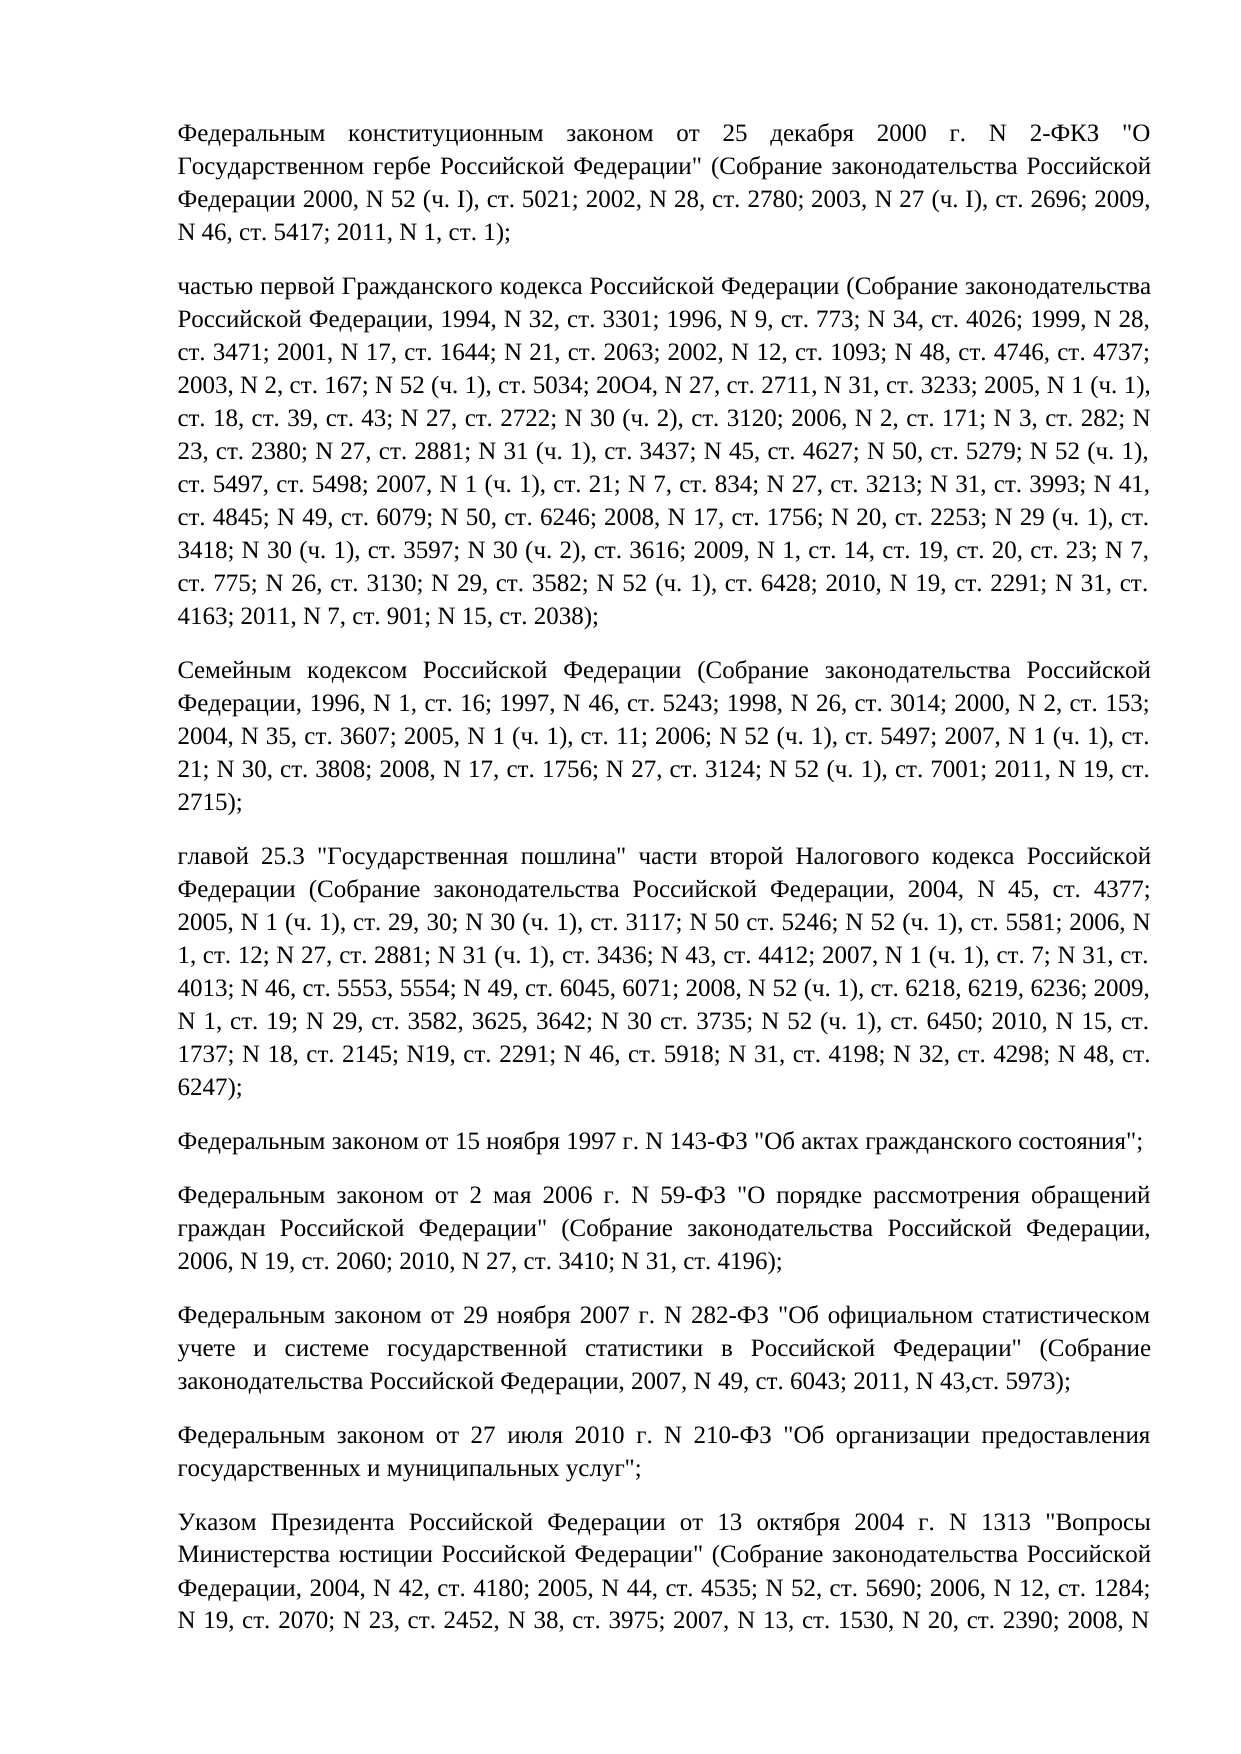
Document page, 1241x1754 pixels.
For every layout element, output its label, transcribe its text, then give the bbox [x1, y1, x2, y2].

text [177, 1507, 1152, 1634]
text главой 25.3 "Государственная пошлина" части второй Налогового кодекса Российской Федерации (Собрание законодательства Российской Федерации, 2004, N 45, ст. 4377; 2005, N 1 (ч. 1), ст. 29, 30; N 30 (ч. 1), ст. 3117; N 50 ст. 5246; N 52 (ч. 1), ст. 5581; 2006, N 1, ст. 12; N 27, ст. 2881; N 31 (ч. 1), ст. 3436; N 43, ст. 4412; 2007, N 1 (ч. 1), ст. 7; N 31, ст. 4013; N 46, ст. 5553, 5554; N 49, ст. 6045, 6071; 2008, N 52 (ч. 1), ст. 6218, 6219, 6236; 2009, N 1, ст. 19; N 29, ст. 3582, 3625, 3642; N 30 ст. 3735; N 52 (ч. 1), ст. 6450; 2010, N 15, ст. 1737; N 18, ст. 2145; N19, ст. 2291; N 46, ст. 5918; N 31, ст. 4198; N 32, ст. 4298; N 48, ст. 6247); [177, 841, 1152, 1101]
text Федеральным законом от 2 мая 2006 г. N 59-ФЗ "О порядке рассмотрения обращений граждан Российской Федерации" (Собрание законодательства Российской Федерации, 2006, N 19, ст. 2060; 2010, N 27, ст. 3410; N 31, ст. 4196); [177, 1180, 1152, 1275]
text Федеральным конституционным законом от 25 декабря 2000 г. N 2-ФКЗ "О Государственном гербе Российской Федерации" (Собрание законодательства Российской Федерации 2000, N 52 (ч. I), ст. 5021; 2002, N 28, ст. 2780; 2003, N 27 (ч. I), ст. 2696; 2009, N 46, ст. 5417; 2011, N 1, ст. 1); [177, 118, 1152, 246]
text Семейным кодексом Российской Федерации (Собрание законодательства Российской Федерации, 1996, N 1, ст. 16; 1997, N 46, ст. 5243; 1998, N 26, ст. 3014; 2000, N 2, ст. 153; 2004, N 35, ст. 3607; 2005, N 1 (ч. 1), ст. 11; 2006; N 52 (ч. 1), ст. 5497; 2007, N 1 (ч. 1), ст. 21; N 30, ст. 3808; 2008, N 17, ст. 1756; N 27, ст. 3124; N 52 (ч. 1), ст. 7001; 2011, N 19, ст. 2715); [177, 655, 1152, 816]
text Федеральным законом от 15 ноября 1997 г. N 143-ФЗ "Об актах гражданского состояния"; [177, 1126, 1152, 1155]
text Федеральным законом от 29 ноября 2007 г. N 282-ФЗ "Об официальном статистическом учете и системе государственной статистики в Российской Федерации" (Собрание законодательства Российской Федерации, 2007, N 49, ст. 6043; 2011, N 43,ст. 5973); [177, 1300, 1152, 1394]
text частью первой Гражданского кодекса Российской Федерации (Собрание законодательства Российской Федерации, 1994, N 32, ст. 3301; 1996, N 9, ст. 773; N 34, ст. 4026; 1999, N 28, ст. 3471; 2001, N 17, ст. 1644; N 21, ст. 2063; 2002, N 12, ст. 1093; N 48, ст. 4746, ст. 4737; 2003, N 2, ст. 167; N 52 (ч. 1), ст. 5034; 20О4, N 27, ст. 2711, N 31, ст. 3233; 2005, N 1 (ч. 1), ст. 18, ст. 39, ст. 43; N 27, ст. 2722; N 30 (ч. 2), ст. 3120; 2006, N 2, ст. 171; N 3, ст. 282; N 23, ст. 2380; N 27, ст. 2881; N 31 (ч. 1), ст. 3437; N 45, ст. 4627; N 50, ст. 5279; N 52 (ч. 1), ст. 5497, ст. 5498; 2007, N 1 (ч. 1), ст. 21; N 7, ст. 834; N 27, ст. 3213; N 31, ст. 3993; N 41, ст. 4845; N 49, ст. 6079; N 50, ст. 6246; 2008, N 17, ст. 1756; N 20, ст. 2253; N 29 (ч. 1), ст. 3418; N 30 (ч. 1), ст. 3597; N 30 (ч. 2), ст. 3616; 2009, N 1, ст. 14, ст. 19, ст. 20, ст. 23; N 7, ст. 775; N 26, ст. 3130; N 29, ст. 3582; N 52 (ч. 1), ст. 6428; 2010, N 19, ст. 2291; N 31, ст. 4163; 2011, N 7, ст. 901; N 15, ст. 2038); [177, 271, 1152, 630]
text Федеральным законом от 27 июля 2010 г. N 210-ФЗ "Об организации предоставления государственных и муниципальных услуг"; [177, 1420, 1152, 1481]
